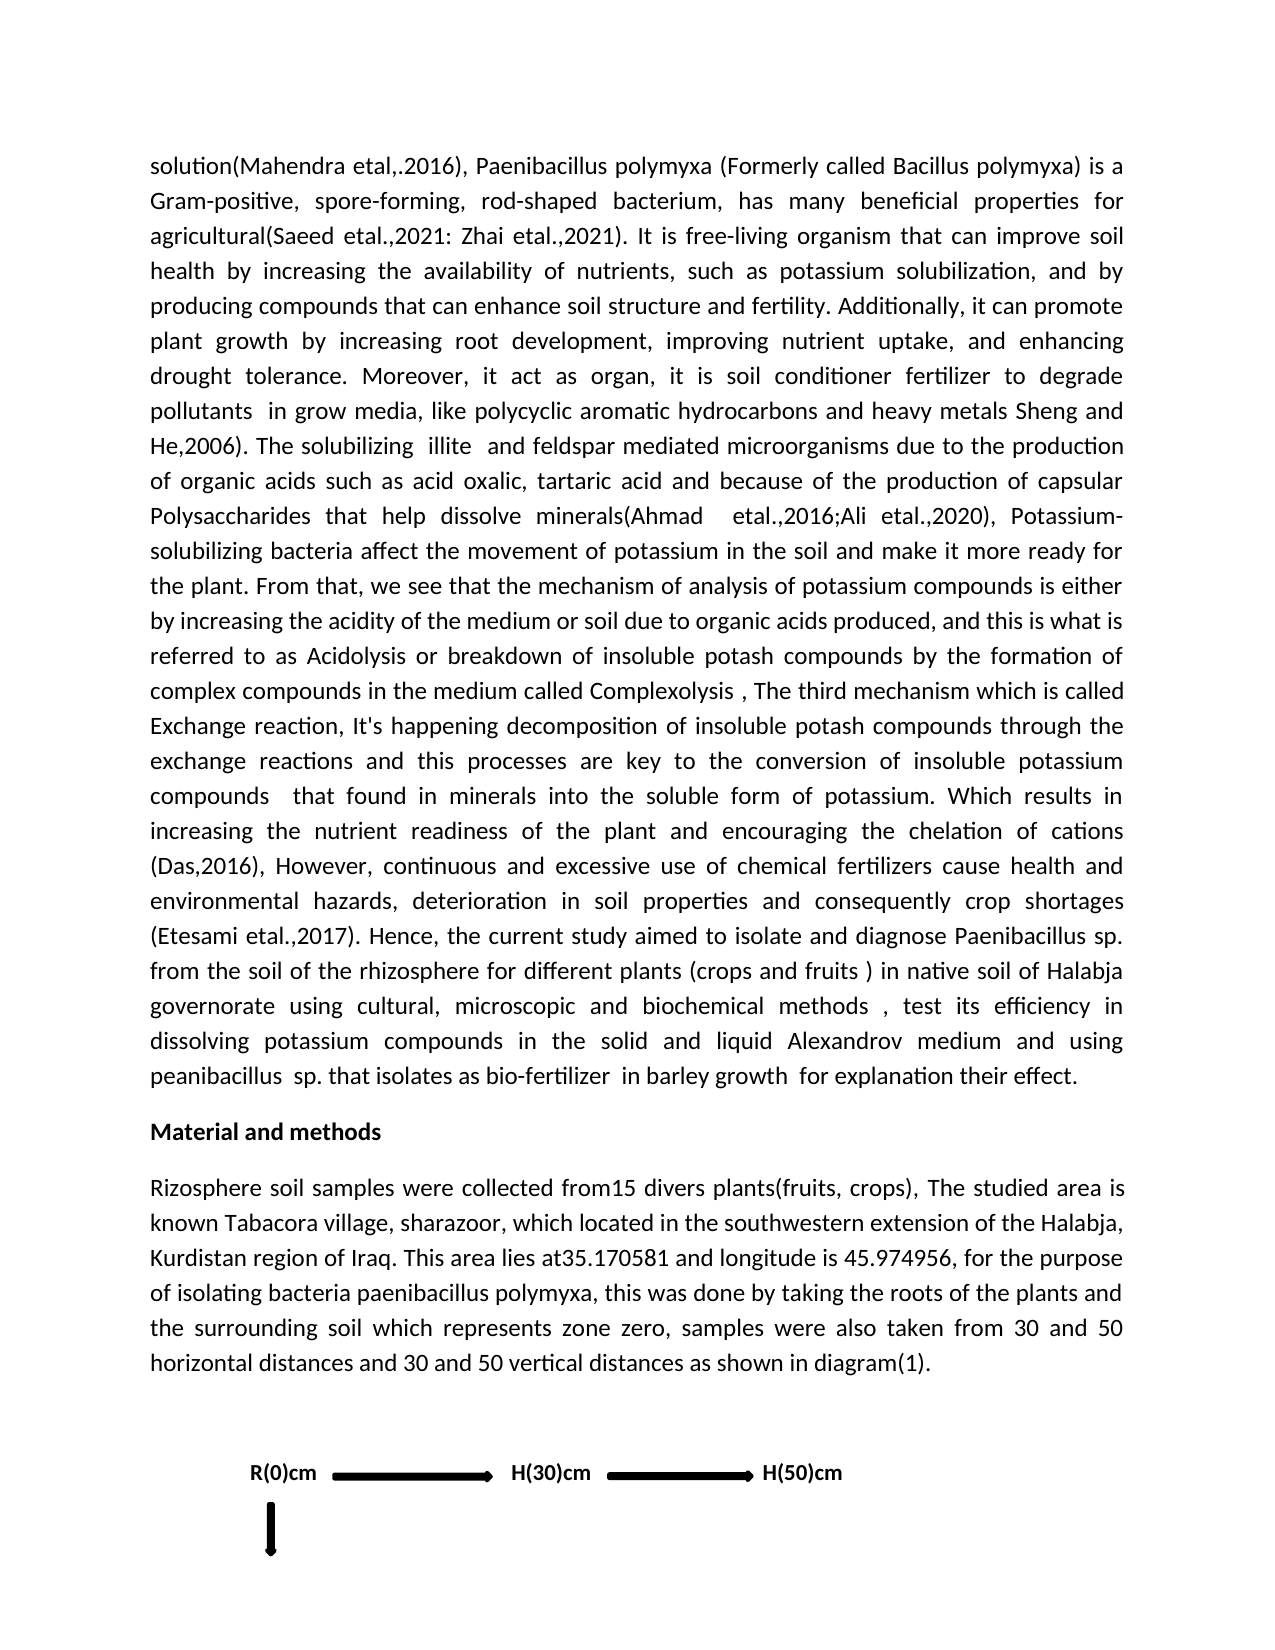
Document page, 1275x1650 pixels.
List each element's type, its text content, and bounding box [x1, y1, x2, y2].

text R(0)cm H(30)cm H(50)cm [150, 1458, 1125, 1486]
text Rizosphere soil samples were collected from15 divers plants(fruits, crops), The studied area is known Tabacora village, sharazoor, which located in the southwestern extension of the Halabja, Kurdistan region of Iraq. This area lies at35.170581 and longitude is 45.974956, for the purpose of isolating bacteria paenibacillus polymyxa, this was done by taking the roots of the plants and the surrounding soil which represents zone zero, samples were also taken from 30 and 50 horizontal distances and 30 and 50 vertical distances as shown in diagram(1). [150, 1172, 1125, 1377]
text Material and methods [150, 1116, 1125, 1146]
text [150, 150, 1125, 1091]
